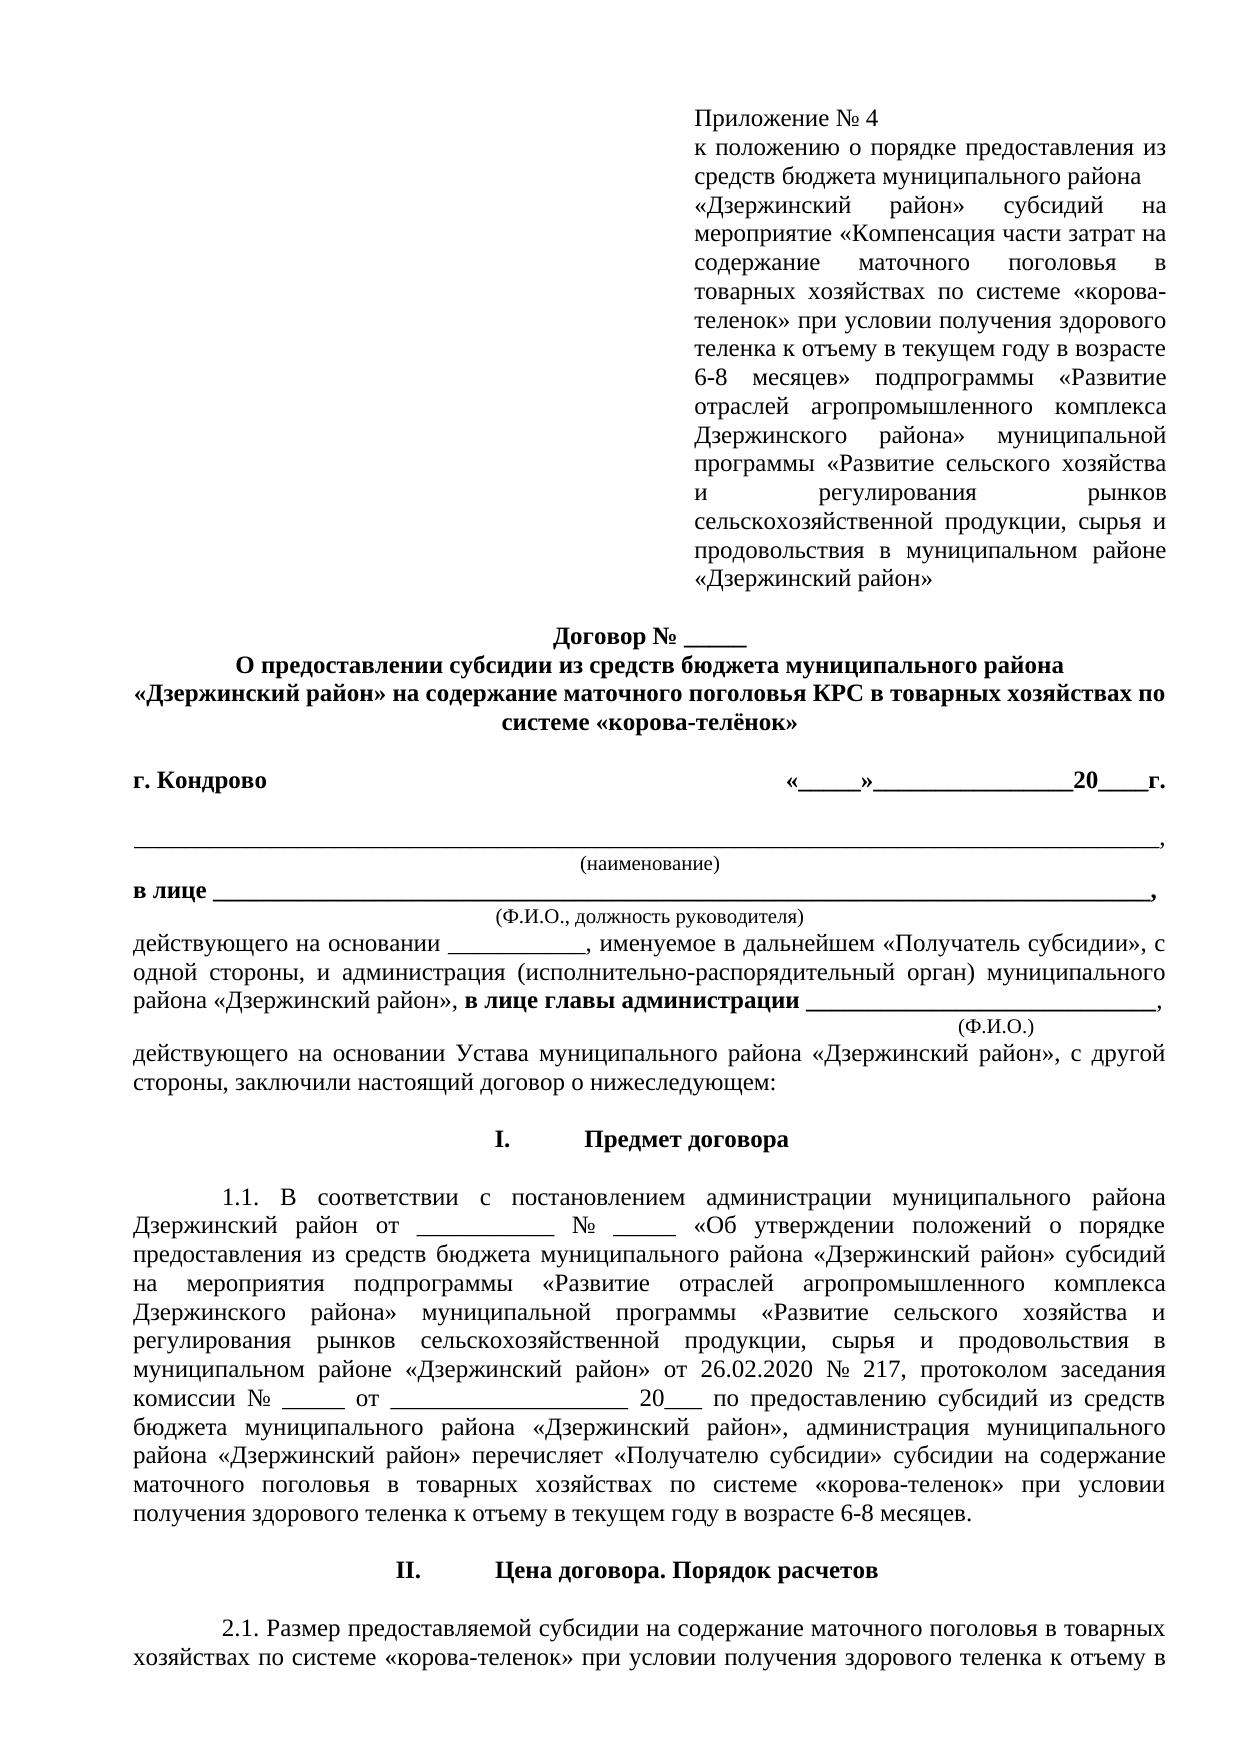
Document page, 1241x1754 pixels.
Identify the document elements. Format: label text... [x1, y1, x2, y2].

text действующего на основании Устава муниципального района «Дзержинский район», с другой стороны, заключили настоящий договор о нижеследующем: [133, 1038, 1167, 1096]
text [133, 1613, 1167, 1671]
text «Дзержинский район» на содержание маточного поголовья КРС в товарных хозяйствах по системе «корова-телёнок» [133, 678, 1167, 736]
text г. Кондрово «_____»________________20____г. [133, 765, 1167, 793]
text в лице ___________________________________________________________________________, [133, 875, 1167, 904]
text «Дзержинский район» субсидий на мероприятие «Компенсация части затрат на содержание маточного поголовья в товарных хозяйствах по системе «корова-теленок» при условии получения здорового теленка к отъему в текущем году в возрасте 6-8 месяцев» подпрограммы «Развитие отраслей агропромышленного комплекса Дзержинского района» муниципальной программы «Развитие сельского хозяйства и регулирования рынков сельскохозяйственной продукции, сырья и продовольствия в муниципальном районе «Дзержинский район» [694, 190, 1167, 592]
text __________________________________________________________________________________,(наименование) [133, 822, 1167, 875]
text Договор № _____ [133, 621, 1167, 650]
list Предмет договора [133, 1124, 1167, 1153]
text 1.1. В соответствии с постановлением администрации муниципального района Дзержинский район от ___________ № _____ «Об утверждении положений о порядке предоставления из средств бюджета муниципального района «Дзержинский район» субсидий на мероприятия подпрограммы «Развитие отраслей агропромышленного комплекса Дзержинского района» муниципальной программы «Развитие сельского хозяйства и регулирования рынков сельскохозяйственной продукции, сырья и продовольствия в муниципальном районе «Дзержинский район» от 26.02.2020 № 217, протоколом заседания комиссии № _____ от ___________________ 20___ по предоставлению субсидий из средств бюджета муниципального района «Дзержинский район», администрация муниципального района «Дзержинский район» перечисляет «Получателю субсидии» субсидии на содержание маточного поголовья в товарных хозяйствах по системе «корова-теленок» при условии получения здорового теленка к отъему в текущем году в возрасте 6-8 месяцев. [133, 1182, 1167, 1527]
text (Ф.И.О.) [133, 1014, 1167, 1038]
list Цена договора. Порядок расчетов [133, 1556, 1167, 1584]
text О предоставлении субсидии из средств бюджета муниципального района [133, 650, 1167, 678]
text действующего на основании ___________, именуемое в дальнейшем «Получатель субсидии», с одной стороны, и администрация (исполнительно-распорядительный орган) муниципального района «Дзержинский район», в лице главы администрации ____________________________, [133, 928, 1167, 1014]
text (Ф.И.О., должность руководителя) [133, 904, 1167, 928]
text Приложение № 4 [694, 103, 1167, 132]
text к положению о порядке предоставления из средств бюджета муниципального района [694, 132, 1167, 190]
